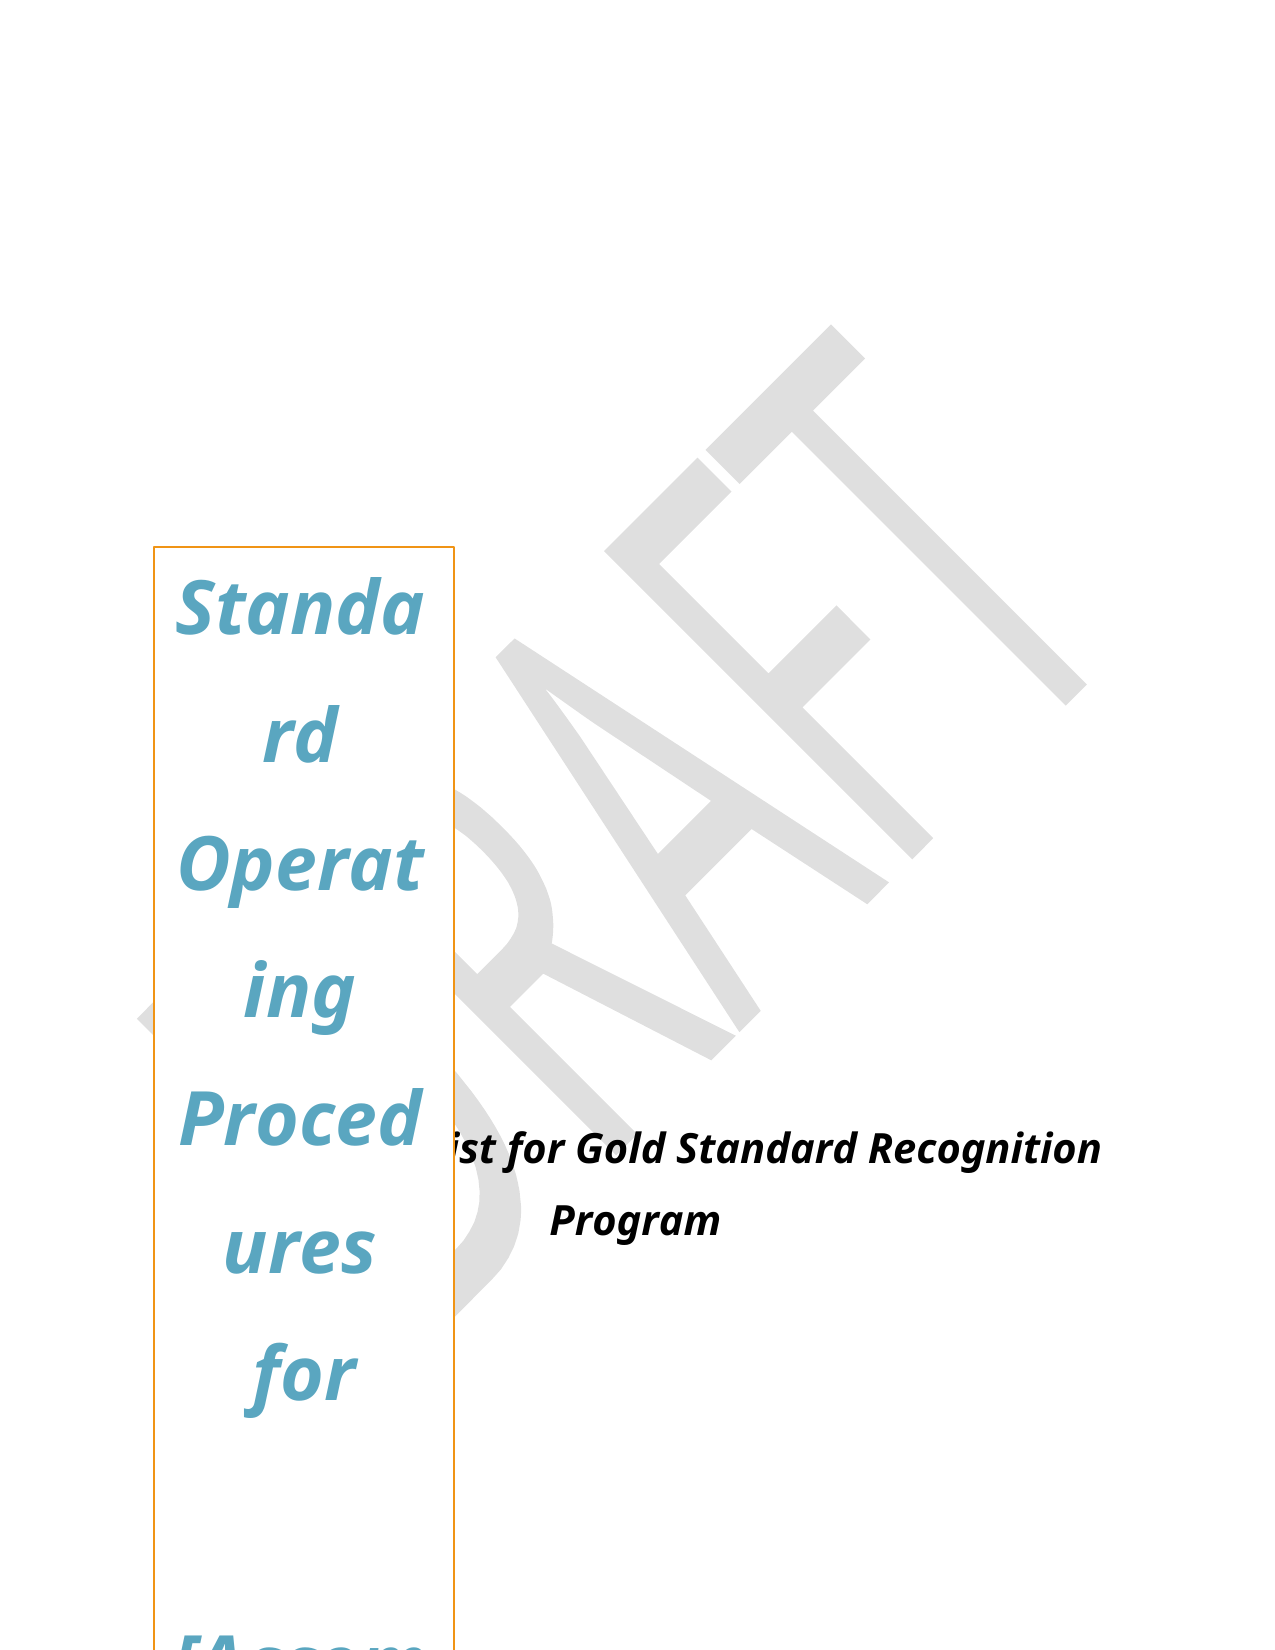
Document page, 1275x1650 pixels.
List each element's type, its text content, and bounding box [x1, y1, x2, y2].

text 9 Point Checklist for Gold Standard Recognition Program [455, 1119, 1125, 1247]
